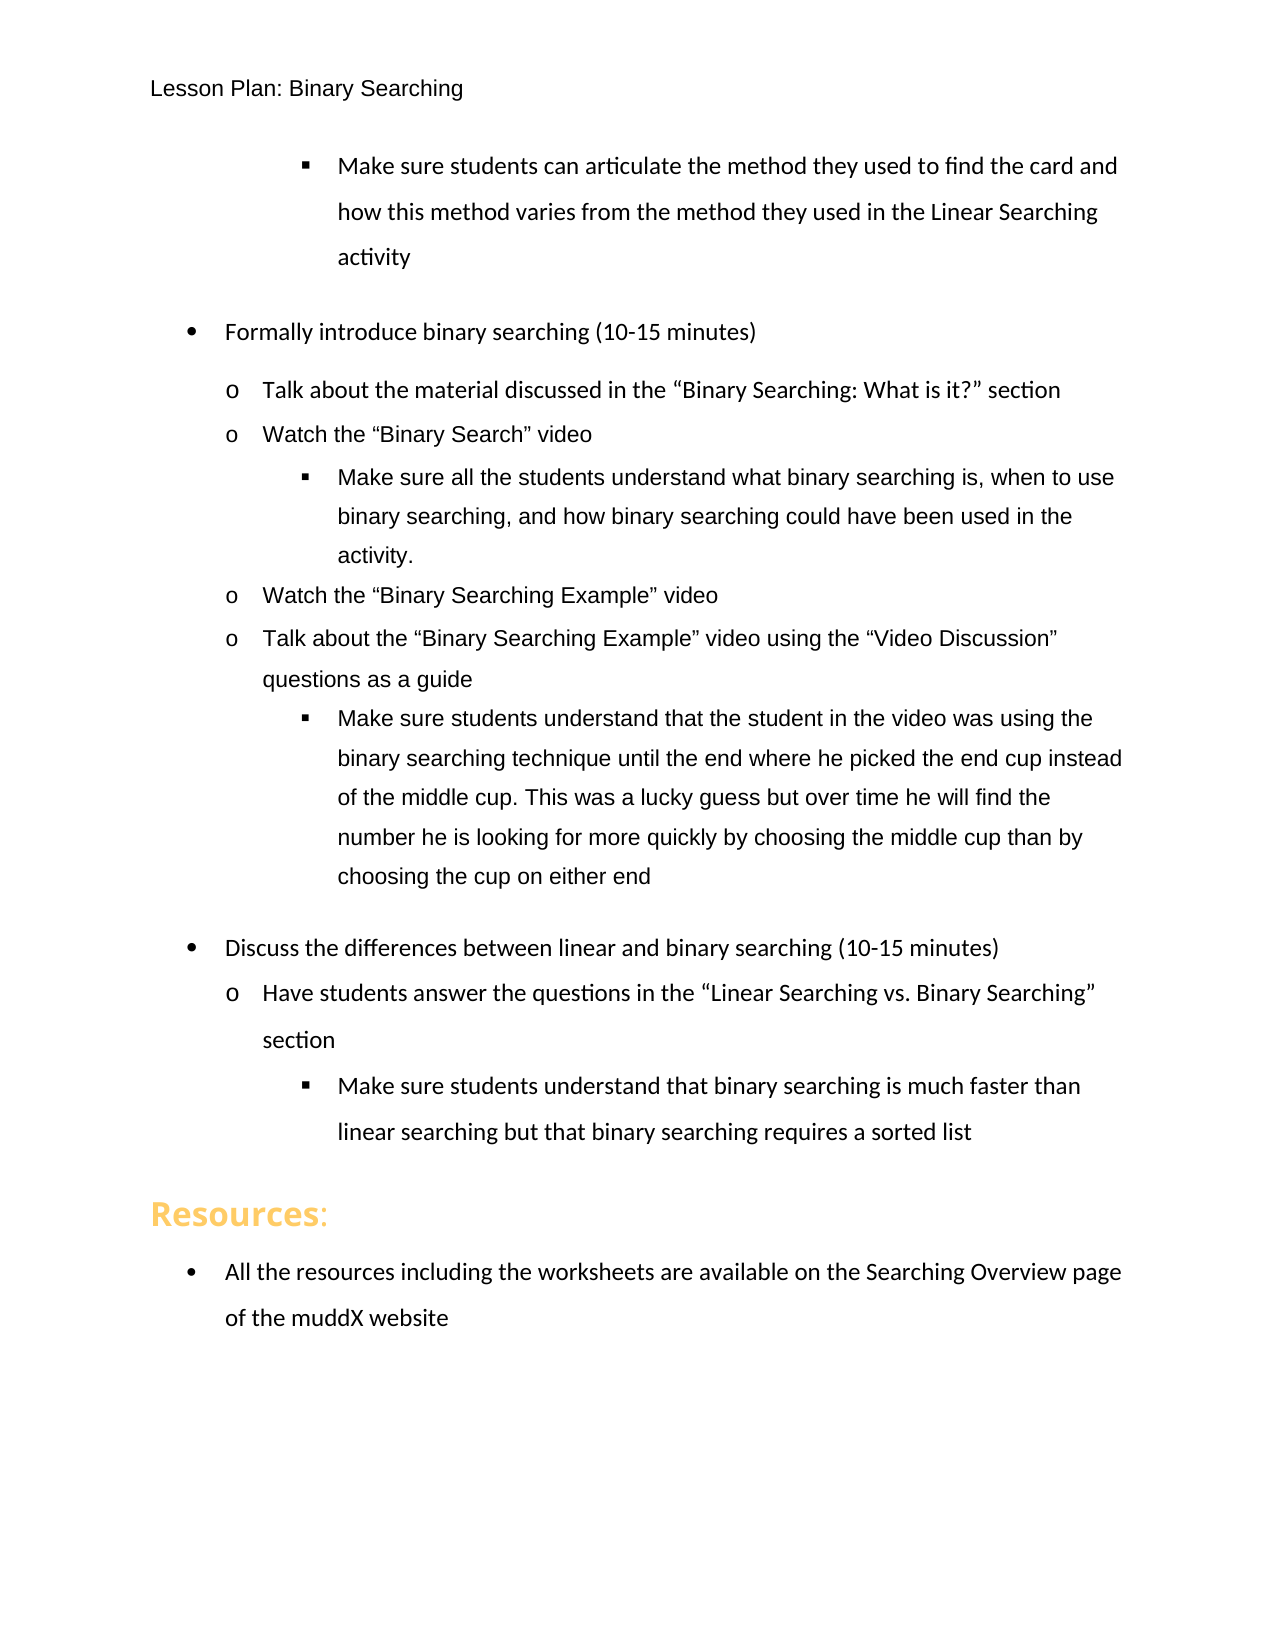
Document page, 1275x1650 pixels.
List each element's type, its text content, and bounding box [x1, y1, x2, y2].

list Have students answer the questions in the “Linear Searching vs. Binary Searching” section [225, 977, 1125, 1055]
text Resources: [150, 1191, 1125, 1236]
subtitle Talk about the material discussed in the “Binary Searching: What is it?” section [225, 374, 1125, 406]
list Talk about the “Binary Searching Example” video using the “Video Discussion” questions as a guide [225, 624, 1125, 692]
list All the resources including the worksheets are available on the Searching Overview page of the muddX website [187, 1256, 1125, 1333]
list Watch the “Binary Search” video [225, 421, 1125, 449]
list Watch the “Binary Searching Example” video [225, 582, 1125, 610]
list Make sure all the students understand what binary searching is, when to use binary searching, and how binary searching could have been used in the activity. [300, 463, 1125, 569]
list Make sure students understand that the student in the video was using the binary searching technique until the end where he picked the end cup instead of the middle cup. This was a lucky guess but over time he will find the number he is looking for more quickly by choosing the middle cup than by choosing the cup on either end [300, 705, 1125, 890]
list Make sure students can articulate the method they used to find the card and how this method varies from the method they used in the Linear Searching activity [300, 150, 1125, 272]
subtitle Formally introduce binary searching (10-15 minutes) [187, 316, 1125, 347]
list Make sure students understand that binary searching is much faster than linear searching but that binary searching requires a sorted list [300, 1070, 1125, 1146]
subtitle Discuss the differences between linear and binary searching (10-15 minutes) [187, 932, 1125, 962]
